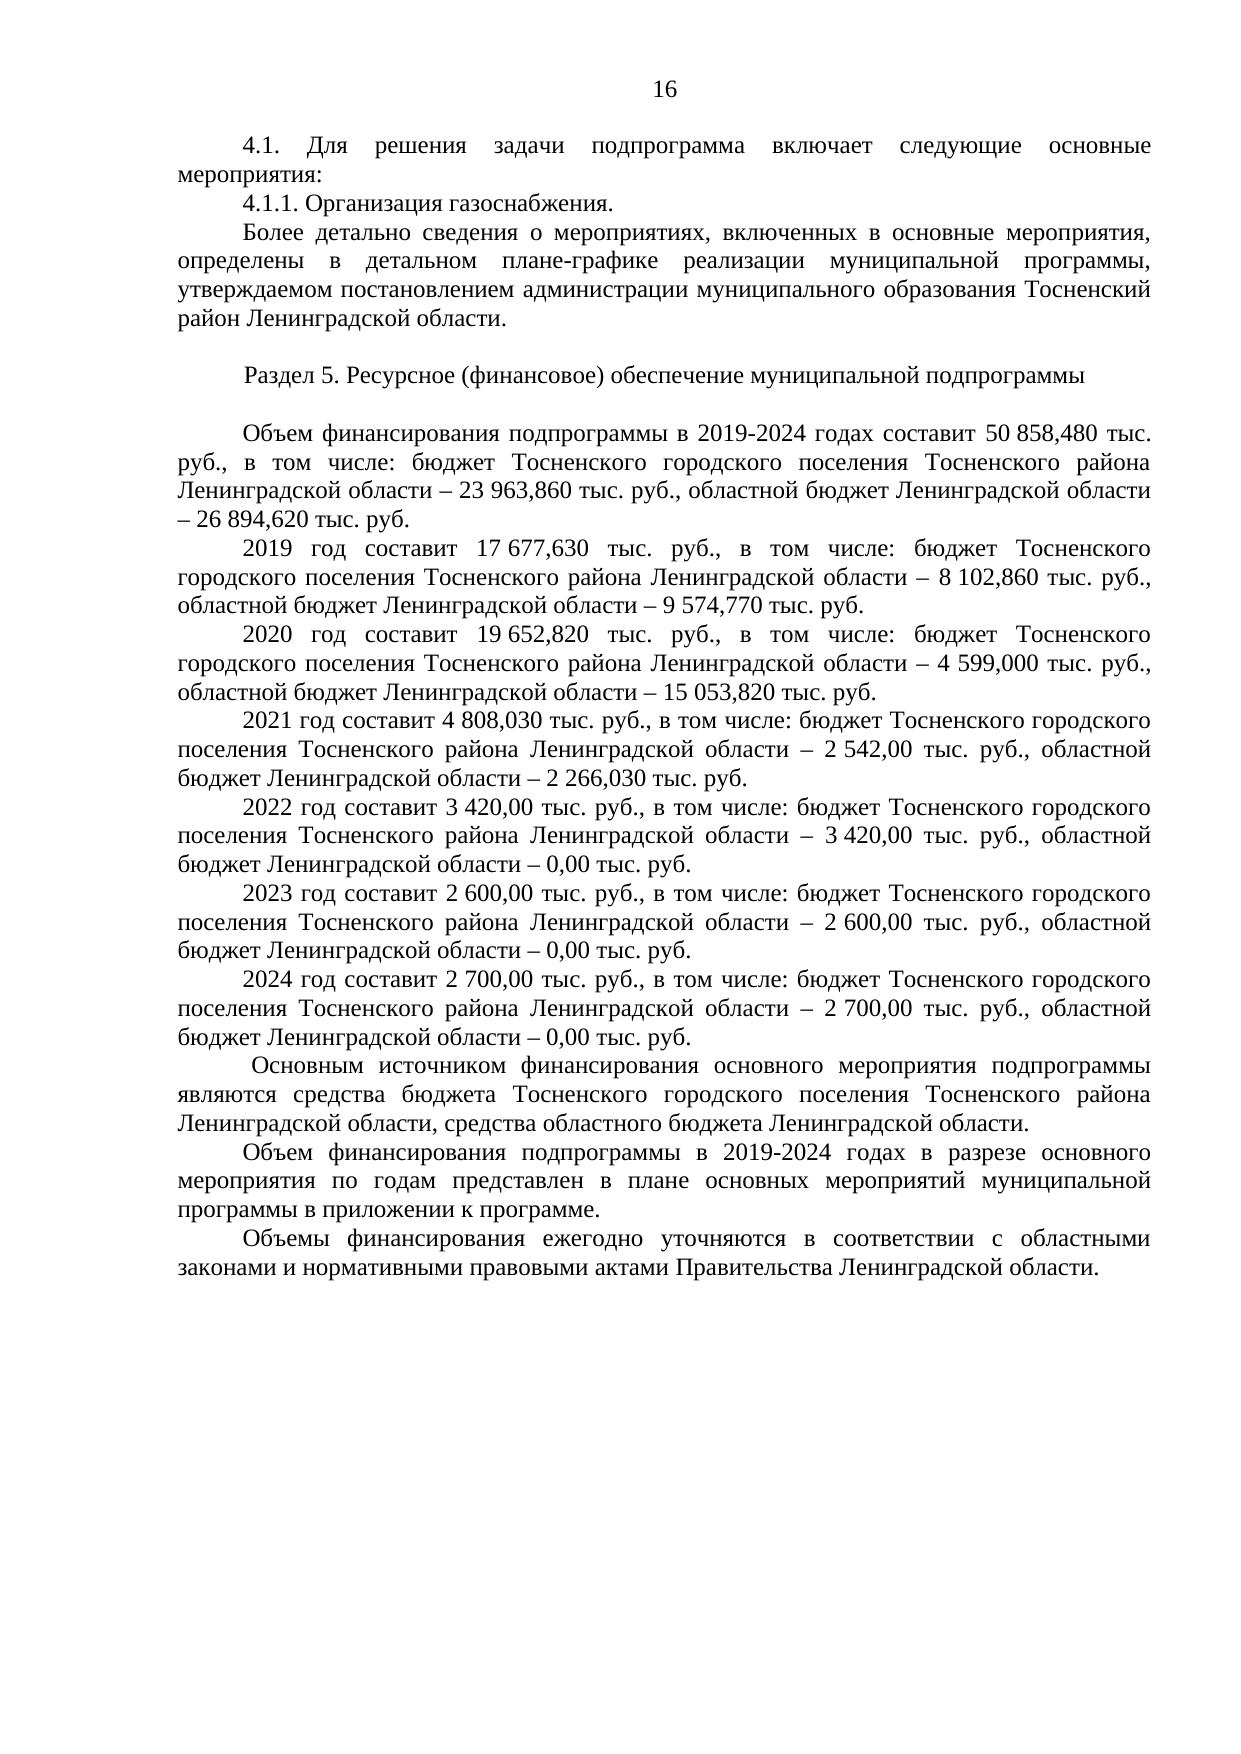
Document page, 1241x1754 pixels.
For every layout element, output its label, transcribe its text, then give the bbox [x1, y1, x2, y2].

text Объем финансирования подпрограммы в 2019-2024 годах составит 50 858,480 тыс. руб., в том числе: бюджет Тосненского городского поселения Тосненского района Ленинградской области – 23 963,860 тыс. руб., областной бюджет Ленинградской области – 26 894,620 тыс. руб. [177, 418, 1152, 533]
text 2019 год составит 17 677,630 тыс. руб., в том числе: бюджет Тосненского городского поселения Тосненского района Ленинградской области – 8 102,860 тыс. руб., областной бюджет Ленинградской области – 9 574,770 тыс. руб. [177, 533, 1152, 619]
text 2020 год составит 19 652,820 тыс. руб., в том числе: бюджет Тосненского городского поселения Тосненского района Ленинградской области – 4 599,000 тыс. руб., областной бюджет Ленинградской области – 15 053,820 тыс. руб. [177, 619, 1152, 706]
text 2023 год составит 2 600,00 тыс. руб., в том числе: бюджет Тосненского городского поселения Тосненского района Ленинградской области – 2 600,00 тыс. руб., областной бюджет Ленинградской области – 0,00 тыс. руб. [177, 878, 1152, 964]
text Объемы финансирования ежегодно уточняются в соответствии с областными законами и нормативными правовыми актами Правительства Ленинградской области. [177, 1223, 1152, 1281]
text 2024 год составит 2 700,00 тыс. руб., в том числе: бюджет Тосненского городского поселения Тосненского района Ленинградской области – 2 700,00 тыс. руб., областной бюджет Ленинградской области – 0,00 тыс. руб. [177, 964, 1152, 1051]
text Раздел 5. Ресурсное (финансовое) обеспечение муниципальной подпрограммы [177, 361, 1152, 389]
text Более детально сведения о мероприятиях, включенных в основные мероприятия, определены в детальном плане-графике реализации муниципальной программы, утверждаемом постановлением администрации муниципального образования Тосненский район Ленинградской области. [177, 217, 1152, 332]
text Объем финансирования подпрограммы в 2019-2024 годах в разрезе основного мероприятия по годам представлен в плане основных мероприятий муниципальной программы в приложении к программе. [177, 1137, 1152, 1223]
text 2022 год составит 3 420,00 тыс. руб., в том числе: бюджет Тосненского городского поселения Тосненского района Ленинградской области – 3 420,00 тыс. руб., областной бюджет Ленинградской области – 0,00 тыс. руб. [177, 792, 1152, 878]
text 2021 год составит 4 808,030 тыс. руб., в том числе: бюджет Тосненского городского поселения Тосненского района Ленинградской области – 2 542,00 тыс. руб., областной бюджет Ленинградской области – 2 266,030 тыс. руб. [177, 706, 1152, 792]
text 4.1. Для решения задачи подпрограмма включает следующие основные мероприятия: [177, 131, 1152, 188]
text Основным источником финансирования основного мероприятия подпрограммы являются средства бюджета Тосненского городского поселения Тосненского района Ленинградской области, средства областного бюджета Ленинградской области. [177, 1051, 1152, 1137]
text 4.1.1. Организация газоснабжения. [177, 188, 1152, 217]
